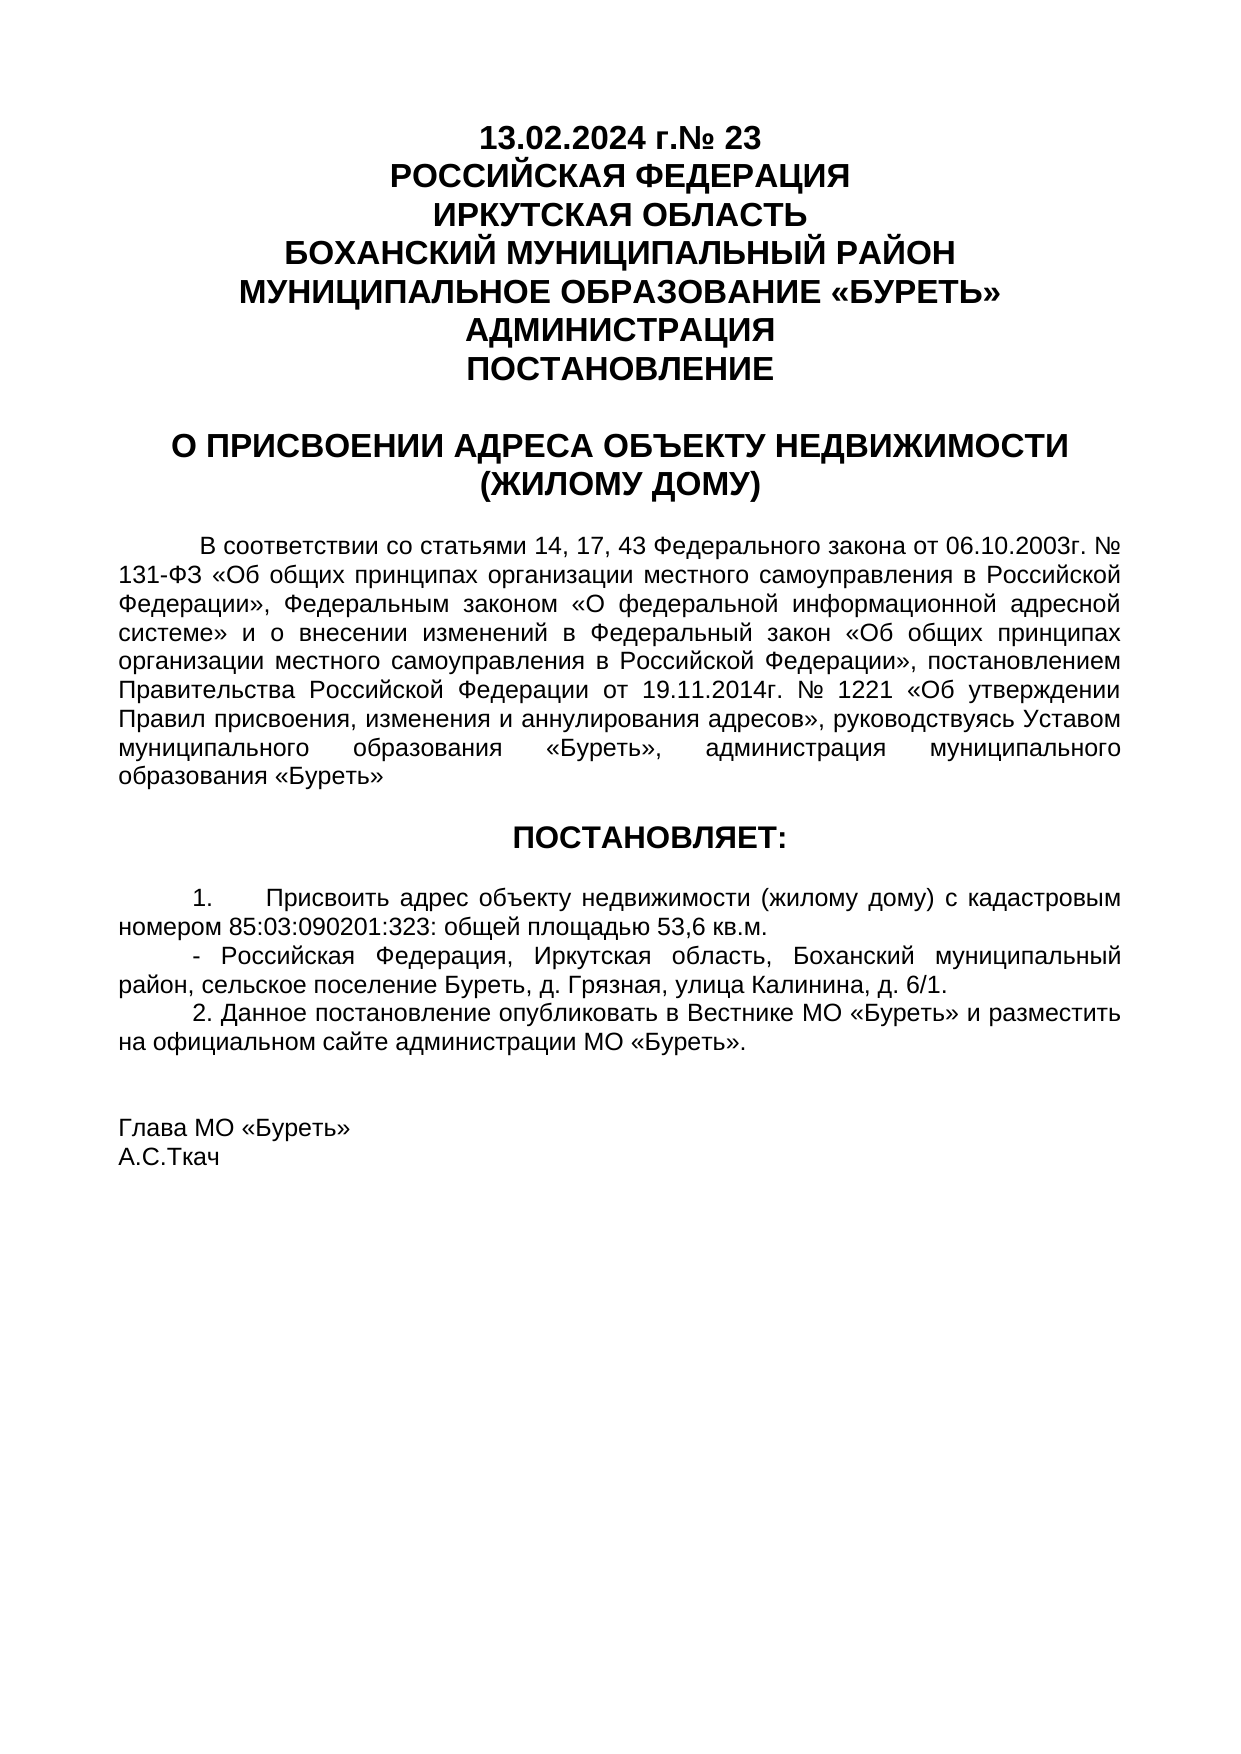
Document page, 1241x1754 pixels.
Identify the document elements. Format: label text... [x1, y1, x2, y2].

text А.С.Ткач [118, 1142, 1122, 1171]
list Присвоить адрес объекту недвижимости (жилому дому) с кадастровым номером 85:03:090201:323: общей площадью 53,6 кв.м. [118, 883, 1122, 941]
list - Российская Федерация, Иркутская область, Боханский муниципальный район, сельское поселение Буреть, д. Грязная, улица Калинина, д. 6/1. [118, 941, 1122, 998]
text Глава МО «Буреть» [118, 1113, 1122, 1142]
text АДМИНИСТРАЦИЯ [118, 310, 1122, 349]
text ИРКУТСКАЯ ОБЛАСТЬ [118, 195, 1122, 233]
text МУНИЦИПАЛЬНОЕ ОБРАЗОВАНИЕ «БУРЕТЬ» [118, 272, 1122, 310]
text О ПРИСВОЕНИИ АДРЕСА ОБЪЕКТУ НЕДВИЖИМОСТИ (ЖИЛОМУ ДОМУ) [118, 426, 1122, 502]
text БОХАНСКИЙ МУНИЦИПАЛЬНЫЙ РАЙОН [118, 233, 1122, 272]
list 2. Данное постановление опубликовать в Вестнике МО «Буреть» и разместить на официальном сайте администрации МО «Буреть». [118, 998, 1122, 1056]
text 13.02.2024 г.№ 23 [118, 118, 1122, 157]
text РОССИЙСКАЯ ФЕДЕРАЦИЯ [118, 157, 1122, 195]
text ПОСТАНОВЛЕНИЕ [118, 349, 1122, 387]
text ПОСТАНОВЛЯЕТ: [118, 819, 1122, 855]
text В соответствии со статьями 14, 17, 43 Федерального закона от 06.10.2003г. № 131-ФЗ «Об общих принципах организации местного самоуправления в Российской Федерации», Федеральным законом «О федеральной информационной адресной системе» и о внесении изменений в Федеральный закон «Об общих принципах организации местного самоуправления в Российской Федерации», постановлением Правительства Российской Федерации от 19.11.2014г. № 1221 «Об утверждении Правил присвоения, изменения и аннулирования адресов», руководствуясь Уставом муниципального образования «Буреть», администрация муниципального образования «Буреть» [118, 531, 1122, 790]
